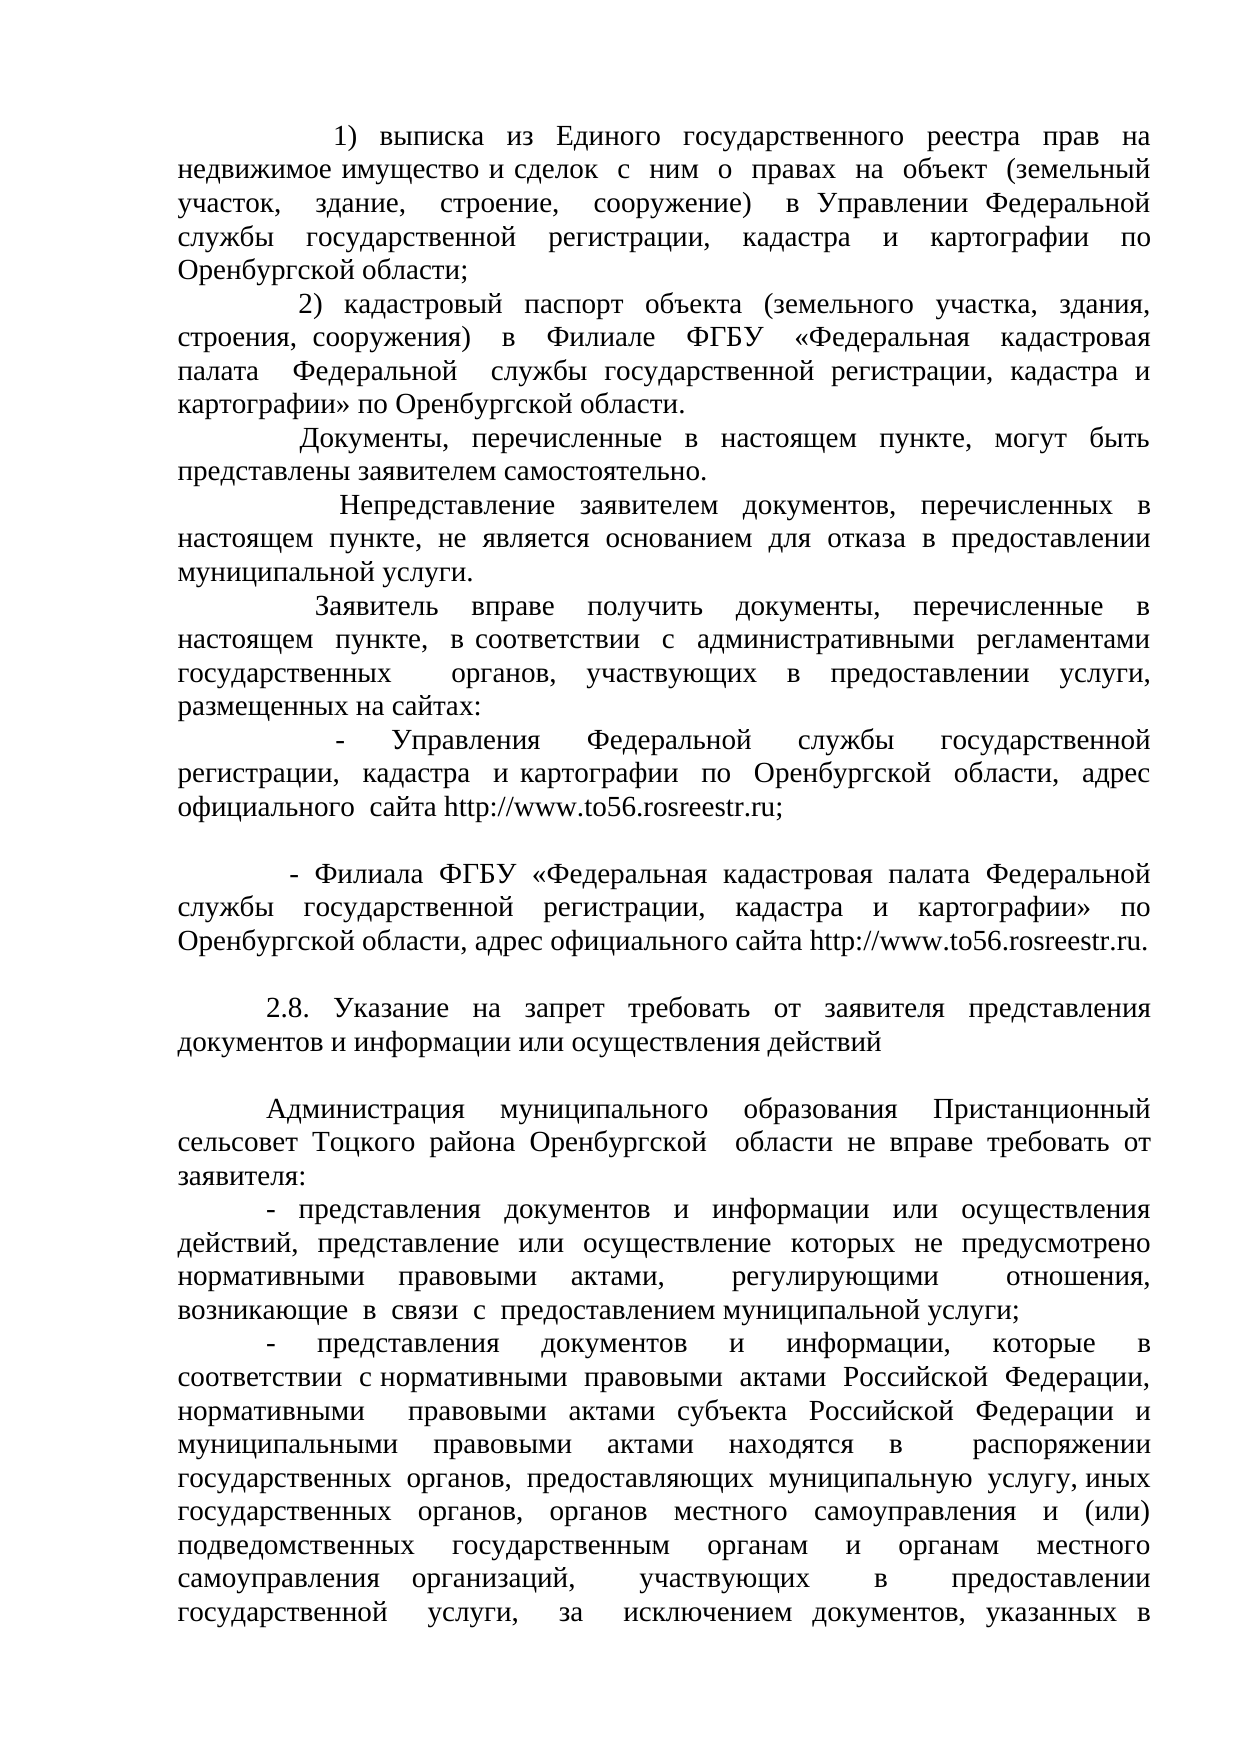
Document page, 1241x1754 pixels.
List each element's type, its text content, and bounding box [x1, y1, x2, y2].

text 1) выписка из Единого государственного реестра прав на недвижимое имущество и сделок с ним о правах на объект (земельный участок, здание, строение, сооружение) в Управлении Федеральной службы государственной регистрации, кадастра и картографии по Оренбургской области; [177, 118, 1152, 286]
text - представления документов и информации или осуществления действий, представление или осуществление которых не предусмотрено нормативными правовыми актами, регулирующими отношения, возникающие в связи с предоставлением муниципальной услуги; [177, 1191, 1152, 1326]
text 2.8. Указание на запрет требовать от заявителя представления документов и информации или осуществления действий [177, 990, 1152, 1057]
text Непредставление заявителем документов, перечисленных в настоящем пункте, не является основанием для отказа в предоставлении муниципальной услуги. [177, 487, 1152, 588]
text Документы, перечисленные в настоящем пункте, могут быть представлены заявителем самостоятельно. [177, 420, 1152, 487]
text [177, 1326, 1152, 1627]
text - Филиала ФГБУ «Федеральная кадастровая палата Федеральной службы государственной регистрации, кадастра и картографии» по Оренбургской области, адрес официального сайта http://www.to56.rosreestr.ru. [177, 856, 1152, 957]
text Администрация муниципального образования Пристанционный сельсовет Тоцкого района Оренбургской области не вправе требовать от заявителя: [177, 1091, 1152, 1191]
text - Управления Федеральной службы государственной регистрации, кадастра и картографии по Оренбургской области, адрес официального сайта http://www.to56.rosreestr.ru; [177, 722, 1152, 822]
text Заявитель вправе получить документы, перечисленные в настоящем пункте, в соответствии с административными регламентами государственных органов, участвующих в предоставлении услуги, размещенных на сайтах: [177, 588, 1152, 722]
text 2) кадастровый паспорт объекта (земельного участка, здания, строения, сооружения) в Филиале ФГБУ «Федеральная кадастровая палата Федеральной службы государственной регистрации, кадастра и картографии» по Оренбургской области. [177, 286, 1152, 420]
